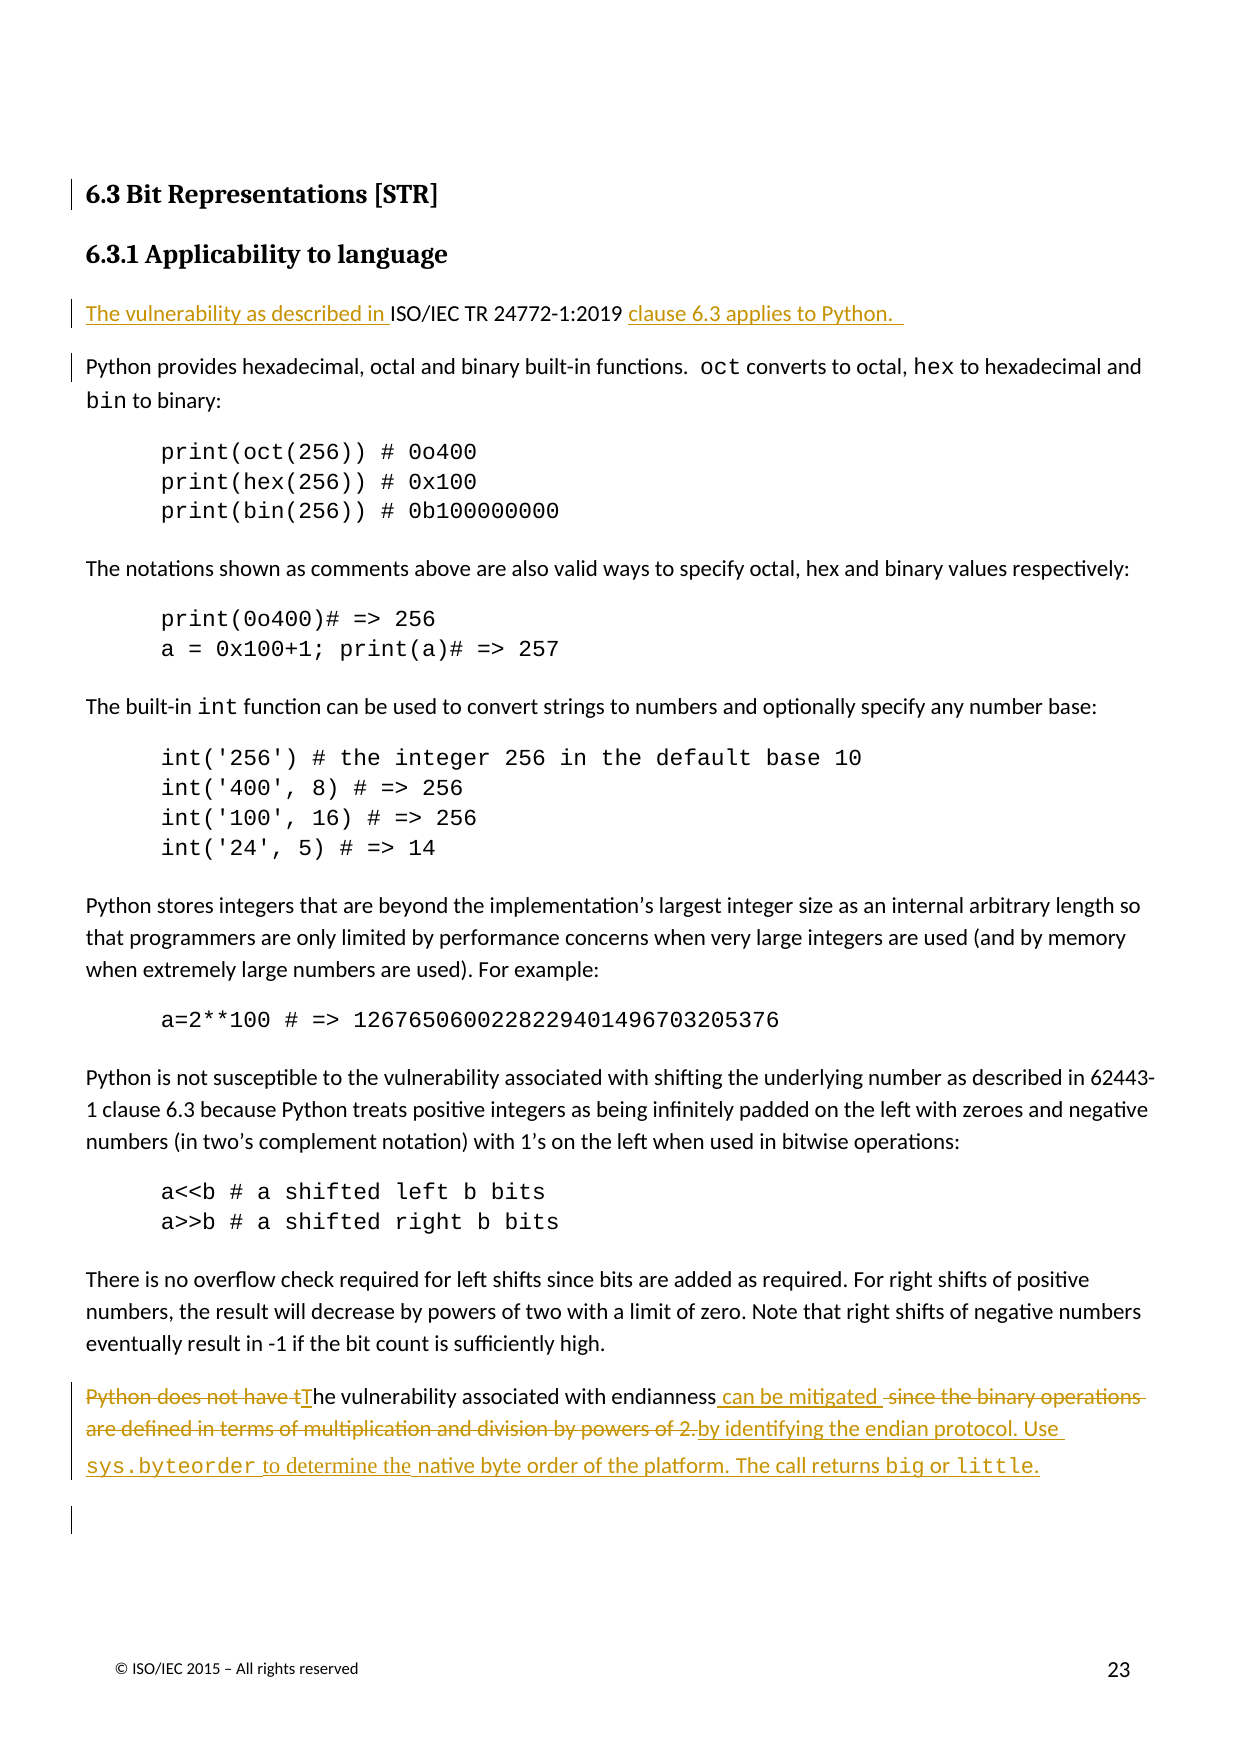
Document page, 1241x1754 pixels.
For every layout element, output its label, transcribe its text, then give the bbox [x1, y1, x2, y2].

text print(oct(256)) # 0o400 [86, 440, 1164, 466]
text The notations shown as comments above are also valid ways to specify octal, hex and binary values respectively: [86, 554, 1164, 583]
text a<<b # a shifted left b bits [86, 1180, 1164, 1206]
text print(hex(256)) # 0x100 [86, 470, 1164, 496]
text ISO/IEC TR 24772-1:2019 [86, 299, 1164, 327]
text print(bin(256)) # 0b100000000 [86, 500, 1164, 526]
text a=2**100 # => 1267650600228229401496703205376 [86, 1008, 1164, 1034]
subtitle 6.3.1 Applicability to language [86, 239, 1164, 271]
text print(0o400)# => 256 [86, 608, 1164, 633]
text There is no overflow check required for left shifts since bits are added as required. For right shifts of positive numbers, the result will decrease by powers of two with a limit of zero. Note that right shifts of negative numbers eventually result in -1 if the bit count is sufficiently high. [86, 1265, 1164, 1357]
subtitle 6.3 Bit Representations [STR] [86, 179, 1164, 210]
text int('256') # the integer 256 in the default base 10 [86, 747, 1164, 772]
text int('400', 8) # => 256 [86, 776, 1164, 802]
text Python stores integers that are beyond the implementation’s largest integer size as an internal arbitrary length so that programmers are only limited by performance concerns when very large integers are used (and by memory when extremely large numbers are used). For example: [86, 891, 1164, 983]
text he vulnerability associated with endianness [86, 1382, 1164, 1480]
text The built-in int function can be used to convert strings to numbers and optionally specify any number base: [86, 692, 1164, 721]
text Python provides hexadecimal, octal and binary built-in functions. oct converts to octal, hex to hexadecimal and bin to binary: [86, 352, 1164, 415]
text int('100', 16) # => 256 [86, 806, 1164, 832]
text a = 0x100+1; print(a)# => 257 [86, 637, 1164, 663]
text Python is not susceptible to the vulnerability associated with shifting the underlying number as described in 62443-1 clause 6.3 because Python treats positive integers as being infinitely padded on the left with zeroes and negative numbers (in two’s complement notation) with 1’s on the left when used in bitwise operations: [86, 1063, 1164, 1155]
text int('24', 5) # => 14 [86, 836, 1164, 862]
text a>>b # a shifted right b bits [86, 1210, 1164, 1236]
